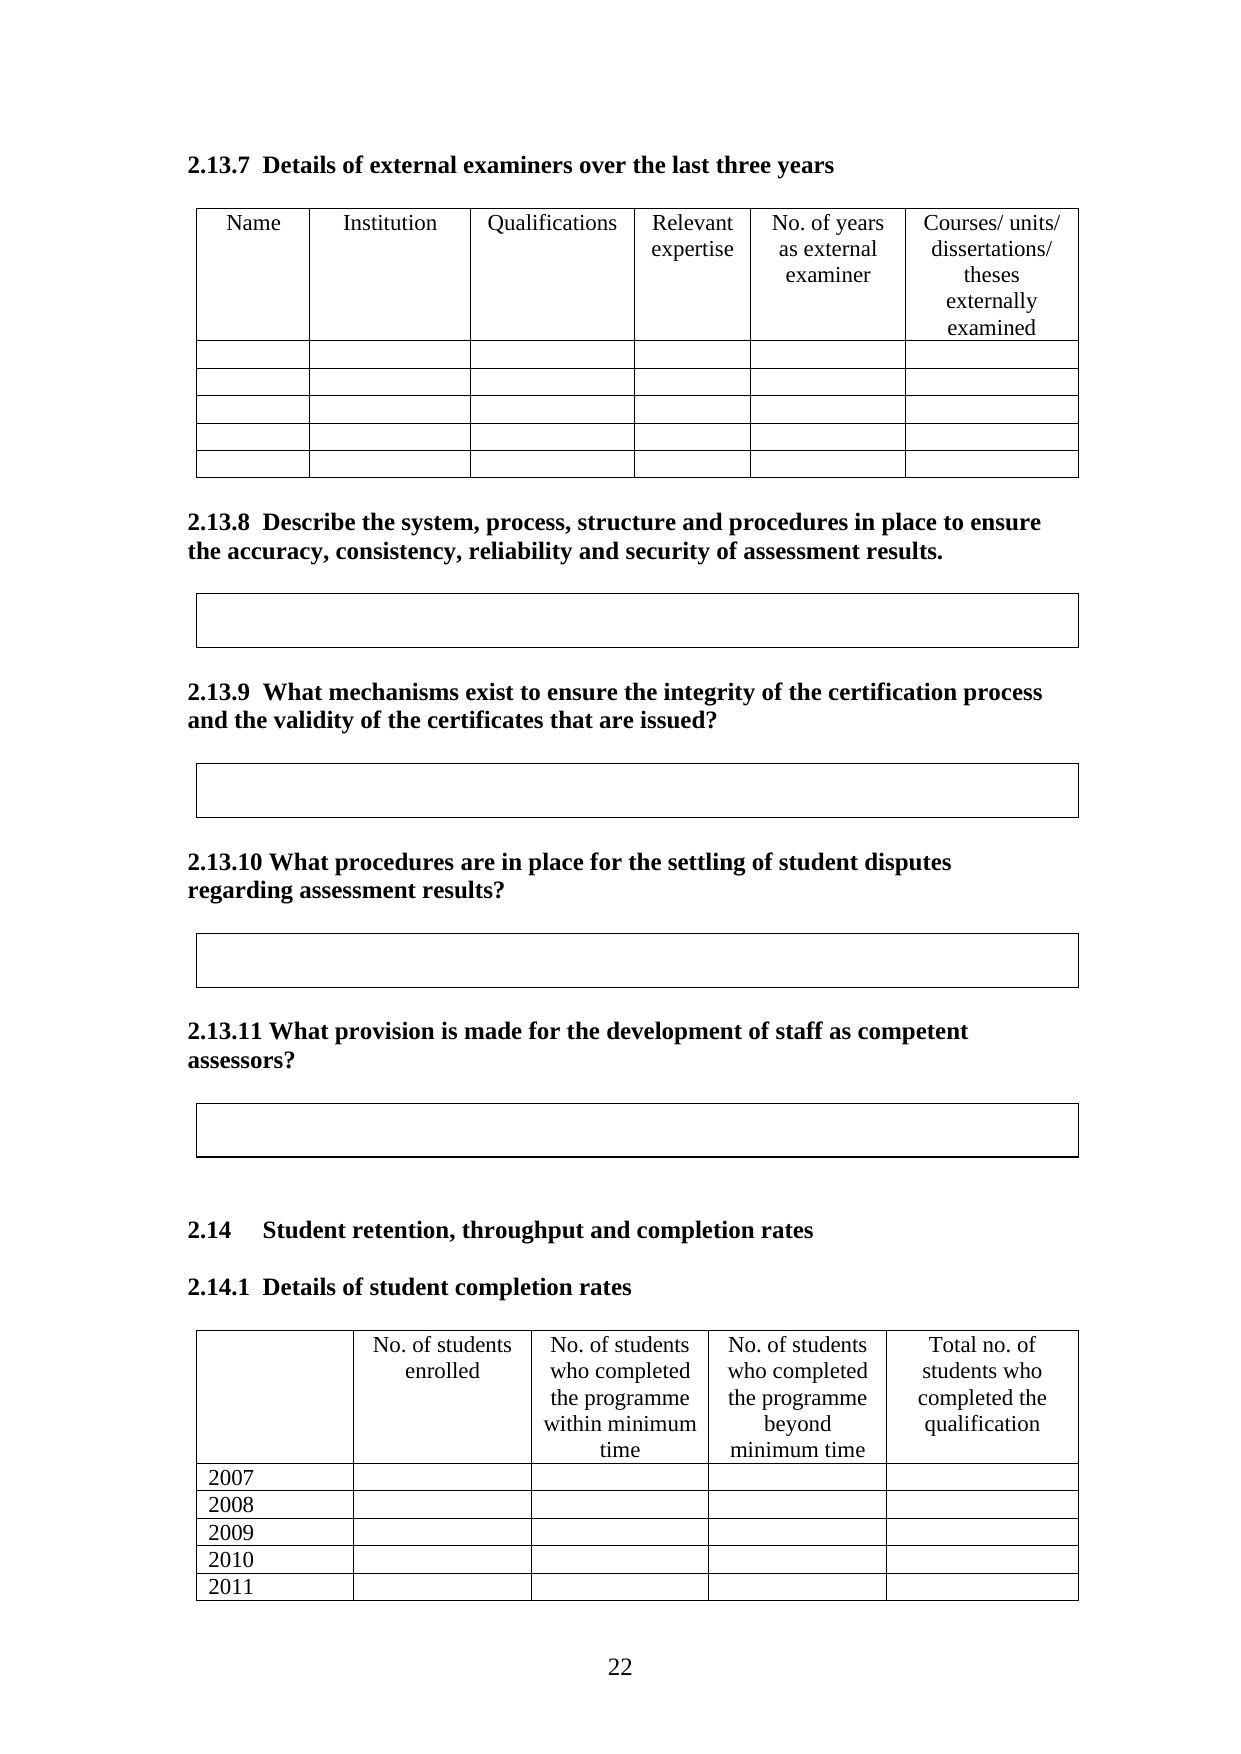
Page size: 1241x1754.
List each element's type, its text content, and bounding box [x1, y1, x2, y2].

table_cell [197, 451, 309, 477]
table_cell [751, 341, 905, 368]
text 2.13.9 What mechanisms exist to ensure the integrity of the certification process and the validity of the certificates that are issued? [187, 677, 1053, 734]
table_cell [635, 341, 750, 368]
table_header No. of students who completed the programme beyond minimum time [709, 1331, 886, 1463]
table_cell [751, 369, 905, 395]
table_cell [310, 451, 470, 477]
table_cell [471, 369, 634, 395]
table_header No. of students enrolled [354, 1331, 531, 1463]
table_header Qualifications [471, 209, 634, 340]
table_cell [635, 369, 750, 395]
table_cell 2011 [197, 1574, 353, 1600]
table_cell [532, 1574, 708, 1600]
table_cell 2010 [197, 1546, 353, 1572]
table_cell [354, 1574, 531, 1600]
table_cell [635, 424, 750, 450]
table_cell [887, 1519, 1078, 1545]
text 2.13.10 What procedures are in place for the settling of student disputes regarding assessment results? [187, 847, 1053, 904]
table_header [197, 594, 1078, 647]
table_cell 2007 [197, 1464, 353, 1490]
table_cell [906, 341, 1078, 368]
table_header Relevant expertise [635, 209, 750, 340]
table_cell [471, 341, 634, 368]
table_cell [751, 451, 905, 477]
table_cell 2009 [197, 1519, 353, 1545]
table_cell [709, 1574, 886, 1600]
table_cell [310, 341, 470, 368]
table_cell [635, 451, 750, 477]
table_cell [197, 424, 309, 450]
table_cell [310, 424, 470, 450]
text 2.13.8 Describe the system, process, structure and procedures in place to ensure the accuracy, consistency, reliability and security of assessment results. [187, 507, 1053, 564]
table_header [197, 1331, 353, 1463]
table_cell [471, 451, 634, 477]
table_header [197, 764, 1078, 817]
table_cell [635, 396, 750, 422]
table_cell [906, 396, 1078, 422]
table_cell [197, 396, 309, 422]
table_cell [354, 1519, 531, 1545]
text 2.14.1 Details of student completion rates [187, 1272, 1053, 1301]
table_cell [310, 369, 470, 395]
table_header Institution [310, 209, 470, 340]
table_cell [471, 396, 634, 422]
table_header [197, 1104, 1078, 1156]
table_cell [532, 1464, 708, 1490]
table_cell [751, 396, 905, 422]
table_cell [532, 1491, 708, 1518]
table_header Name [197, 209, 309, 340]
table_cell [887, 1491, 1078, 1518]
table_cell [354, 1464, 531, 1490]
table_cell [709, 1464, 886, 1490]
table_cell [709, 1491, 886, 1518]
table_cell [887, 1546, 1078, 1572]
table_cell [751, 424, 905, 450]
text 2.13.7 Details of external examiners over the last three years [187, 150, 1053, 179]
table_cell [532, 1519, 708, 1545]
text 2.13.11 What provision is made for the development of staff as competent assessors? [187, 1016, 1053, 1074]
table_cell [471, 424, 634, 450]
table_cell [906, 424, 1078, 450]
table_cell [197, 369, 309, 395]
table_cell [709, 1546, 886, 1572]
table_header No. of students who completed the programme within minimum time [532, 1331, 708, 1463]
table_header [197, 934, 1078, 987]
table_cell [906, 451, 1078, 477]
table_cell [709, 1519, 886, 1545]
text 2.14 Student retention, throughput and completion rates [187, 1215, 1053, 1244]
table_cell [887, 1464, 1078, 1490]
table_header No. of years as external examiner [751, 209, 905, 340]
table_cell [354, 1546, 531, 1572]
table_cell 2008 [197, 1491, 353, 1518]
table_cell [906, 369, 1078, 395]
table_header Total no. of students who completed the qualification [887, 1331, 1078, 1463]
table_cell [354, 1491, 531, 1518]
table_header Courses/ units/ dissertations/ theses externally examined [906, 209, 1078, 340]
table_cell [310, 396, 470, 422]
table_cell [532, 1546, 708, 1572]
table_cell [887, 1574, 1078, 1600]
table_cell [197, 341, 309, 368]
